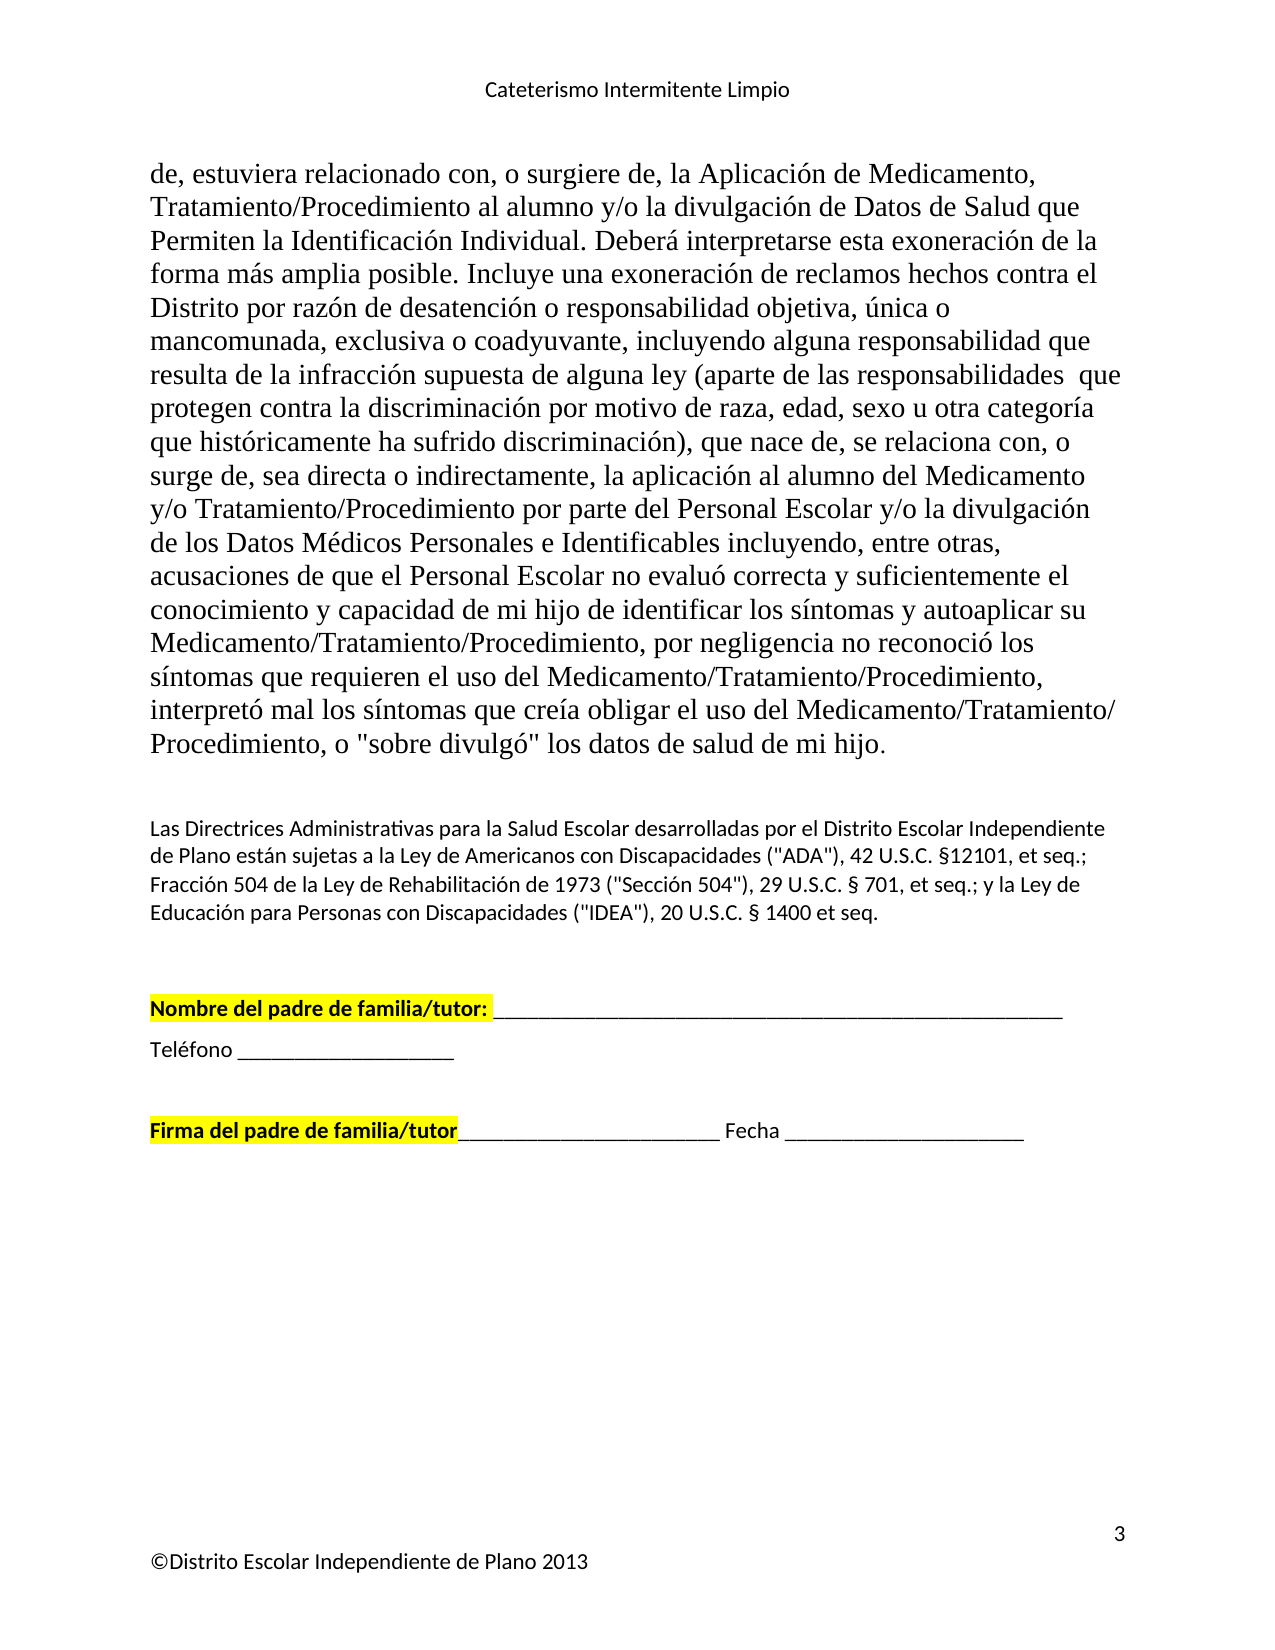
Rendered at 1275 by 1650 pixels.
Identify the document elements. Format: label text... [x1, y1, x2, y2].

text Teléfono ___________________ [150, 1035, 1125, 1063]
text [150, 156, 1125, 759]
text Firma del padre de familia/tutor_______________________ Fecha _____________________ [458, 1116, 1125, 1144]
text Nombre del padre de familia/tutor: __________________________________________________ [493, 994, 1125, 1022]
text Las Directrices Administrativas para la Salud Escolar desarrolladas por el Distrito Escolar Independiente de Plano están sujetas a la Ley de Americanos con Discapacidades ("ADA"), 42 U.S.C. §12101, et seq.; Fracción 504 de la Ley de Rehabilitación de 1973 ("Sección 504"), 29 U.S.C. § 701, et seq.; y la Ley de Educación para Personas con Discapacidades ("IDEA"), 20 U.S.C. § 1400 et seq. [150, 814, 1125, 926]
